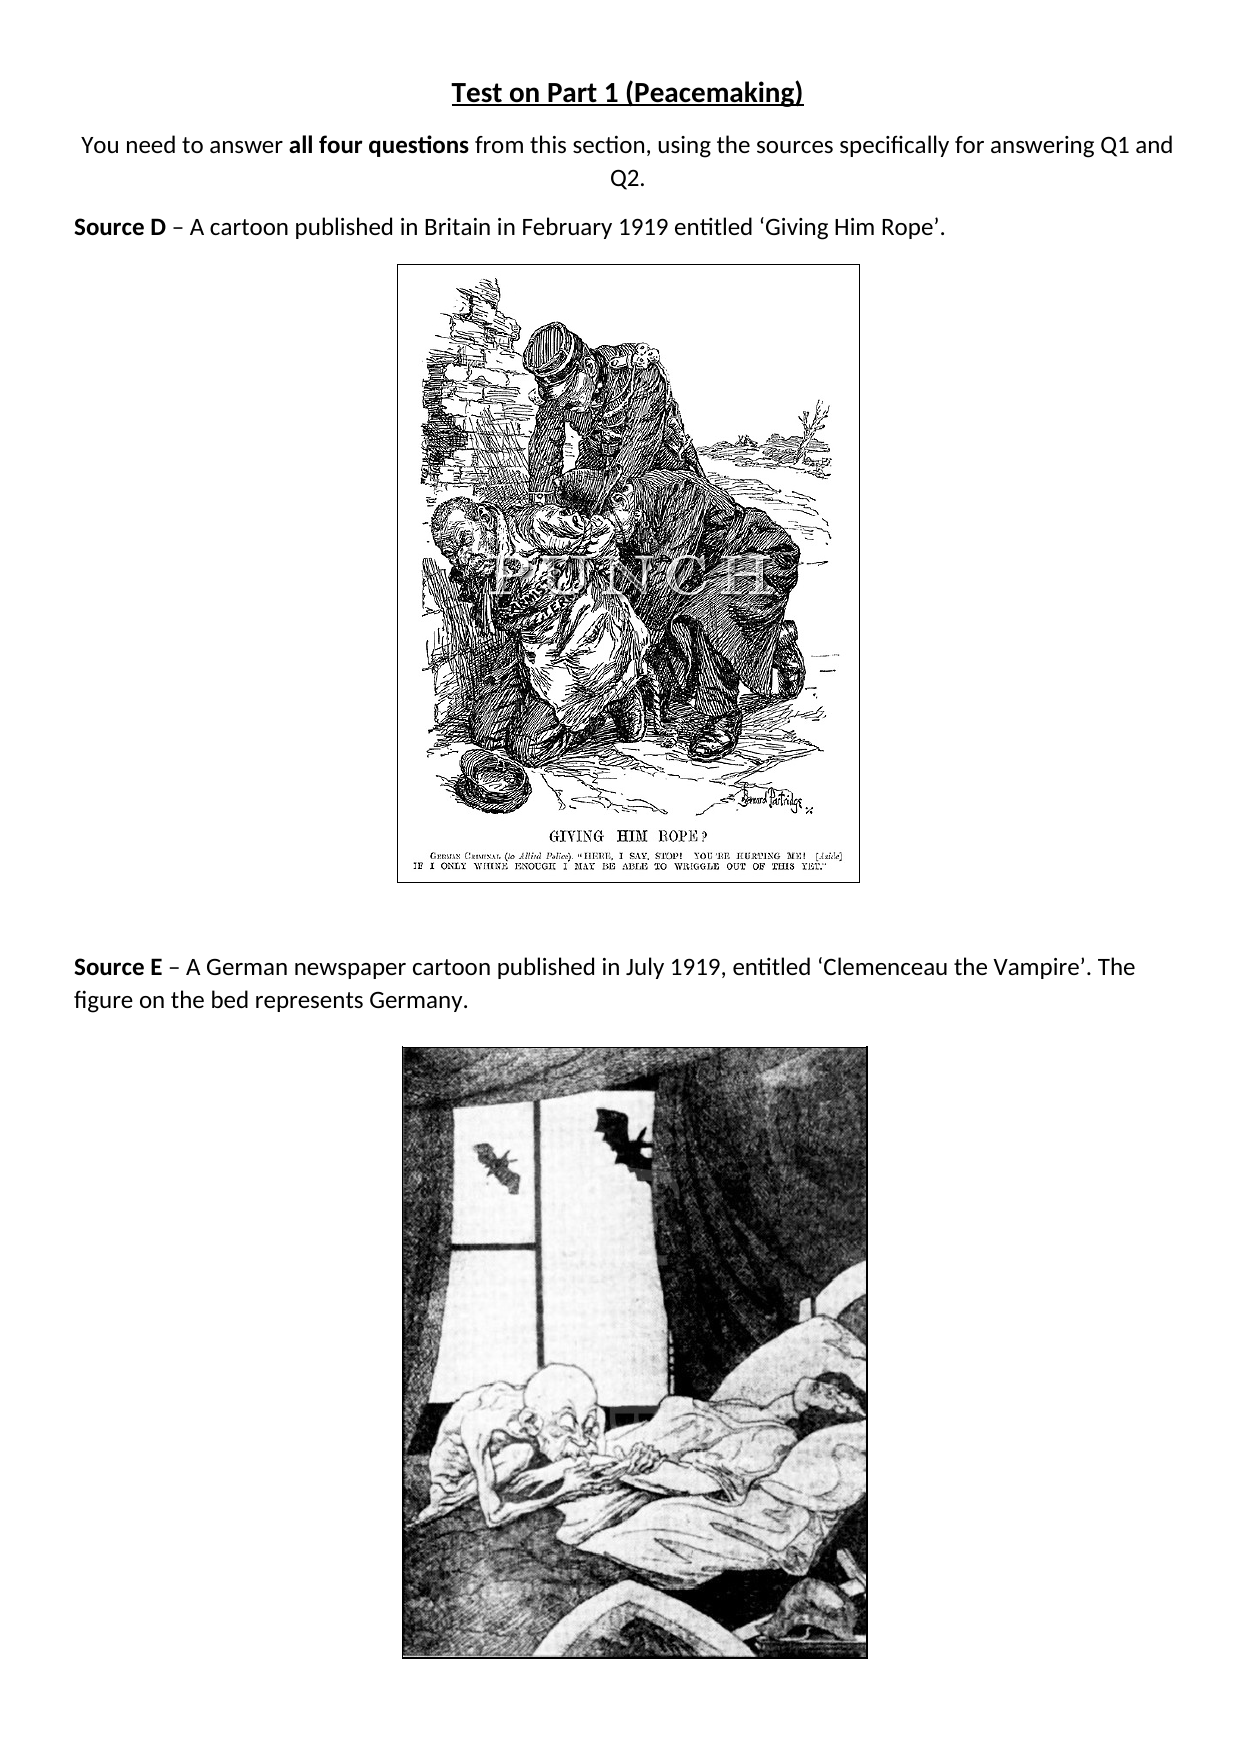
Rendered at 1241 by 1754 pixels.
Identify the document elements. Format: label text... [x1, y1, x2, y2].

picture [403, 1048, 866, 1657]
text Source D – A cartoon published in Britain in February 1919 entitled ‘Giving Him Rope’. [74, 211, 1181, 242]
text You need to answer all four questions from this section, using the sources specifically for answering Q1 and Q2. [74, 129, 1181, 192]
picture [398, 265, 859, 882]
text Source E – A German newspaper cartoon published in July 1919, entitled ‘Clemenceau the Vampire’. The figure on the bed represents Germany. [74, 951, 1181, 1015]
text Test on Part 1 (Peacemaking) [74, 74, 1181, 109]
